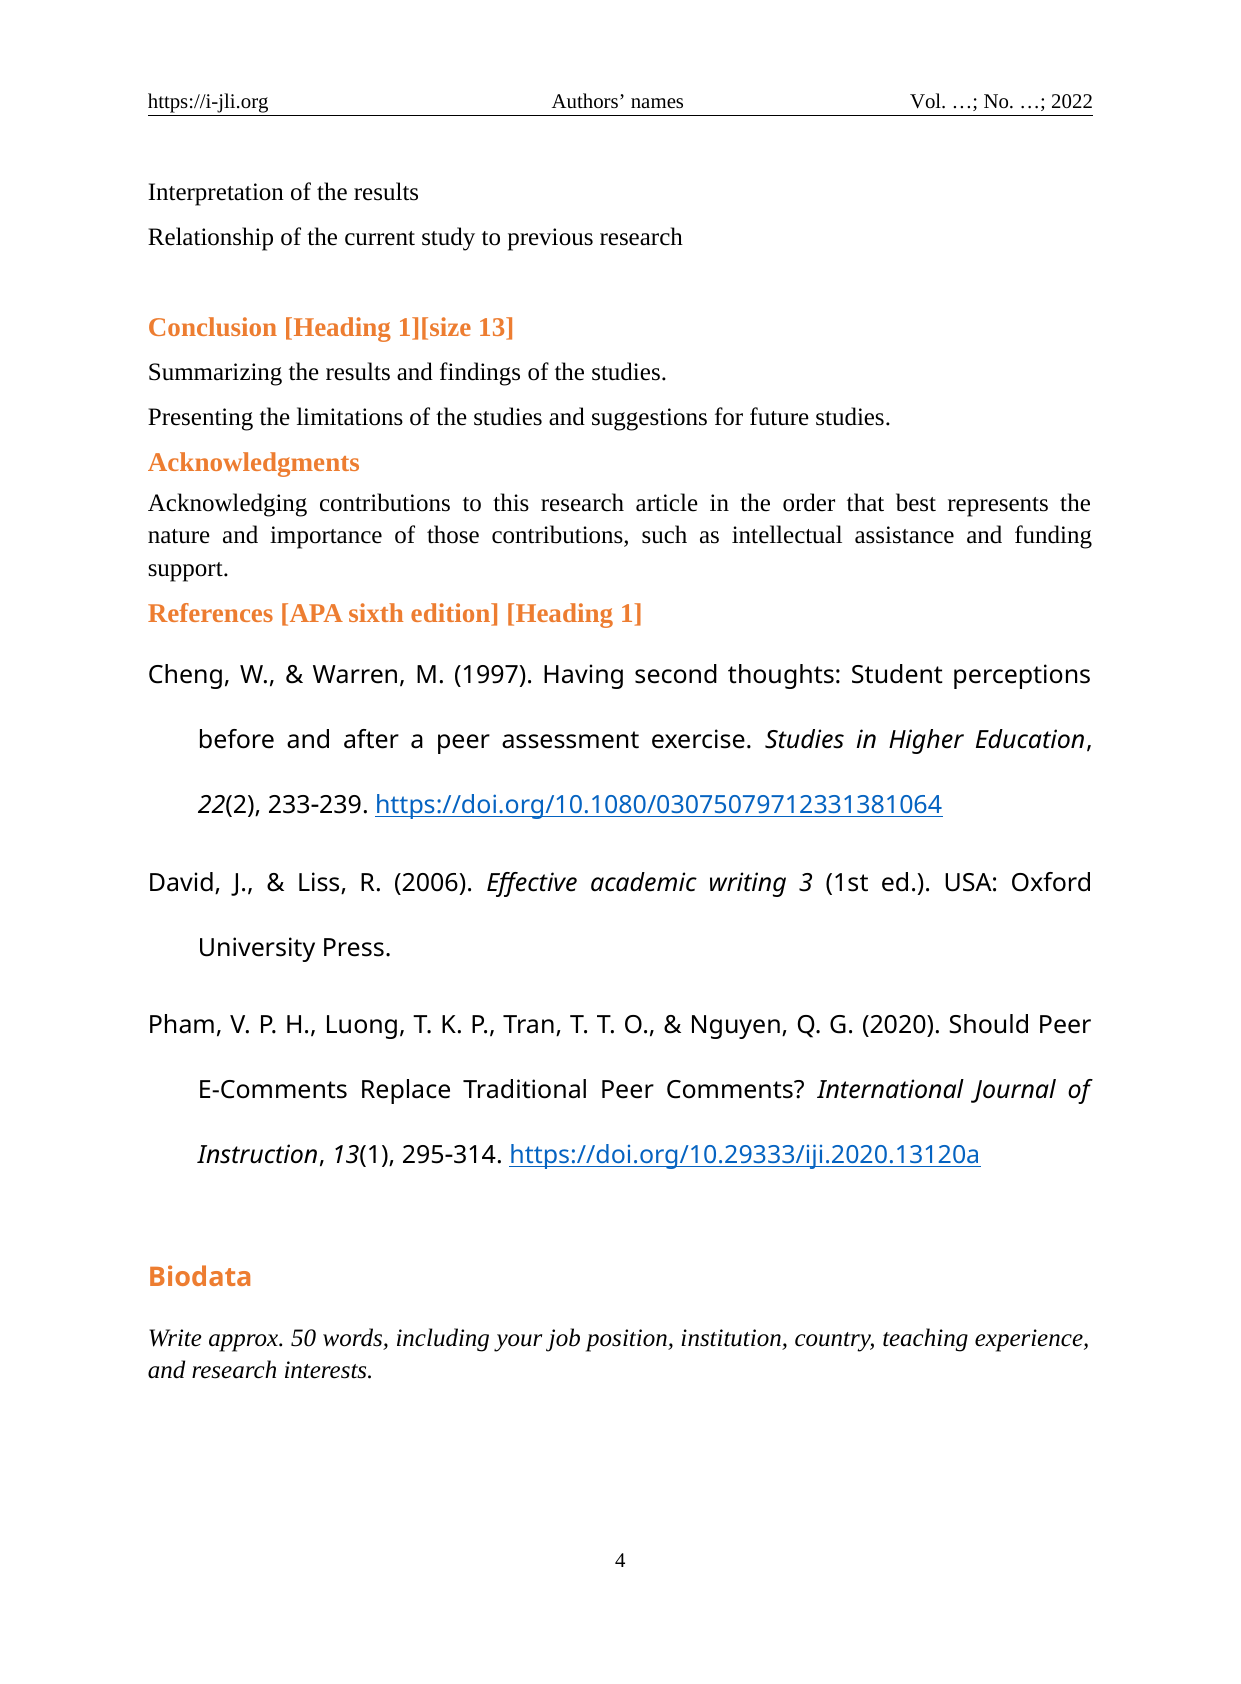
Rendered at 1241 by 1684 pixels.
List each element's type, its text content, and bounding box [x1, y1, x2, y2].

text David, J., & Liss, R. (2006). Effective academic writing 3 (1st ed.). USA: Oxford University Press. [148, 849, 1092, 979]
text Cheng, W., & Warren, M. (1997). Having second thoughts: Student perceptions before and after a peer assessment exercise. Studies in Higher Education, 22(2), 233239. https://doi.org/10.1080/03075079712331381064 [148, 641, 1092, 836]
list Presenting the limitations of the studies and suggestions for future studies. [148, 400, 1092, 433]
subtitle Acknowledgments [148, 445, 1092, 478]
subtitle References [APA sixth edition] [Heading 1] [148, 596, 1092, 629]
text Biodata [148, 1244, 1092, 1309]
text Write approx. 50 words, including your job position, institution, country, teaching experience, and research interests. [148, 1321, 1092, 1386]
text Interpretation of the results [148, 175, 1092, 208]
list Summarizing the results and findings of the studies. [148, 355, 1092, 388]
text Relationship of the current study to previous research [148, 220, 1092, 253]
subtitle Conclusion [Heading 1][size 13] [148, 310, 1092, 343]
text Acknowledging contributions to this research article in the order that best represents the nature and importance of those contributions, such as intellectual assistance and funding support. [148, 549, 1092, 584]
text Pham, V. P. H., Luong, T. K. P., Tran, T. T. O., & Nguyen, Q. G. (2020). Should Peer E-Comments Replace Traditional Peer Comments? International Journal of Instruction, 13(1), 295314. https://doi.org/10.29333/iji.2020.13120a [148, 991, 1092, 1186]
